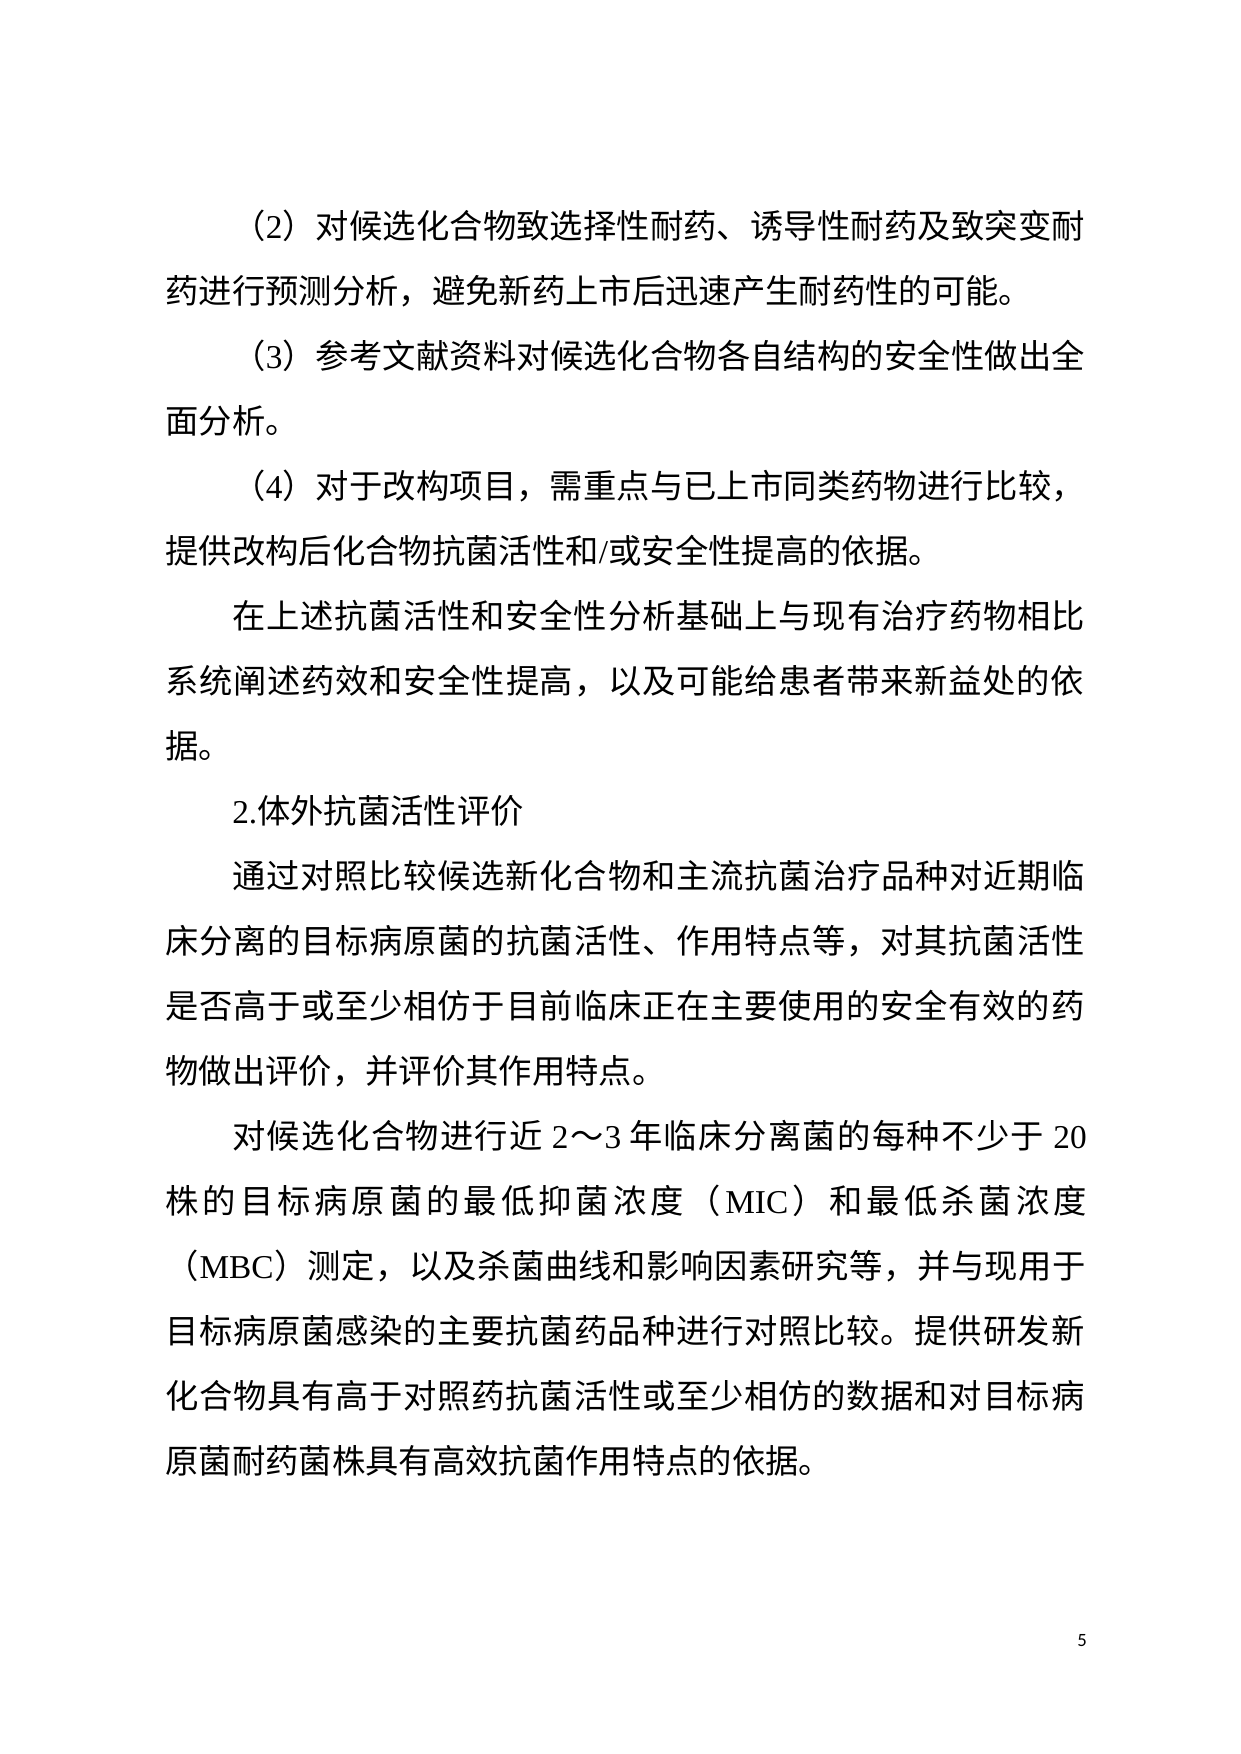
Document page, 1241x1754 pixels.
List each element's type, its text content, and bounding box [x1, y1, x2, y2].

subtitle 2.体外抗菌活性评价 [165, 777, 1087, 842]
text 对候选化合物进行近2～3年临床分离菌的每种不少于20株的目标病原菌的最低抑菌浓度（MIC）和最低杀菌浓度（MBC）测定，以及杀菌曲线和影响因素研究等，并与现用于目标病原菌感染的主要抗菌药品种进行对照比较。提供研发新化合物具有高于对照药抗菌活性或至少相仿的数据和对目标病原菌耐药菌株具有高效抗菌作用特点的依据。 [165, 1102, 1087, 1492]
text 在上述抗菌活性和安全性分析基础上与现有治疗药物相比，系统阐述药效和安全性提高，以及可能给患者带来新益处的依据。 [165, 582, 1087, 777]
text （2）对候选化合物致选择性耐药、诱导性耐药及致突变耐药进行预测分析，避免新药上市后迅速产生耐药性的可能。 [165, 192, 1087, 322]
text （4）对于改构项目，需重点与已上市同类药物进行比较，提供改构后化合物抗菌活性和/或安全性提高的依据。 [165, 452, 1087, 582]
text 通过对照比较候选新化合物和主流抗菌治疗品种对近期临床分离的目标病原菌的抗菌活性、作用特点等，对其抗菌活性是否高于或至少相仿于目前临床正在主要使用的安全有效的药物做出评价，并评价其作用特点。 [165, 842, 1087, 1102]
text （3）参考文献资料对候选化合物各自结构的安全性做出全面分析。 [165, 322, 1087, 452]
